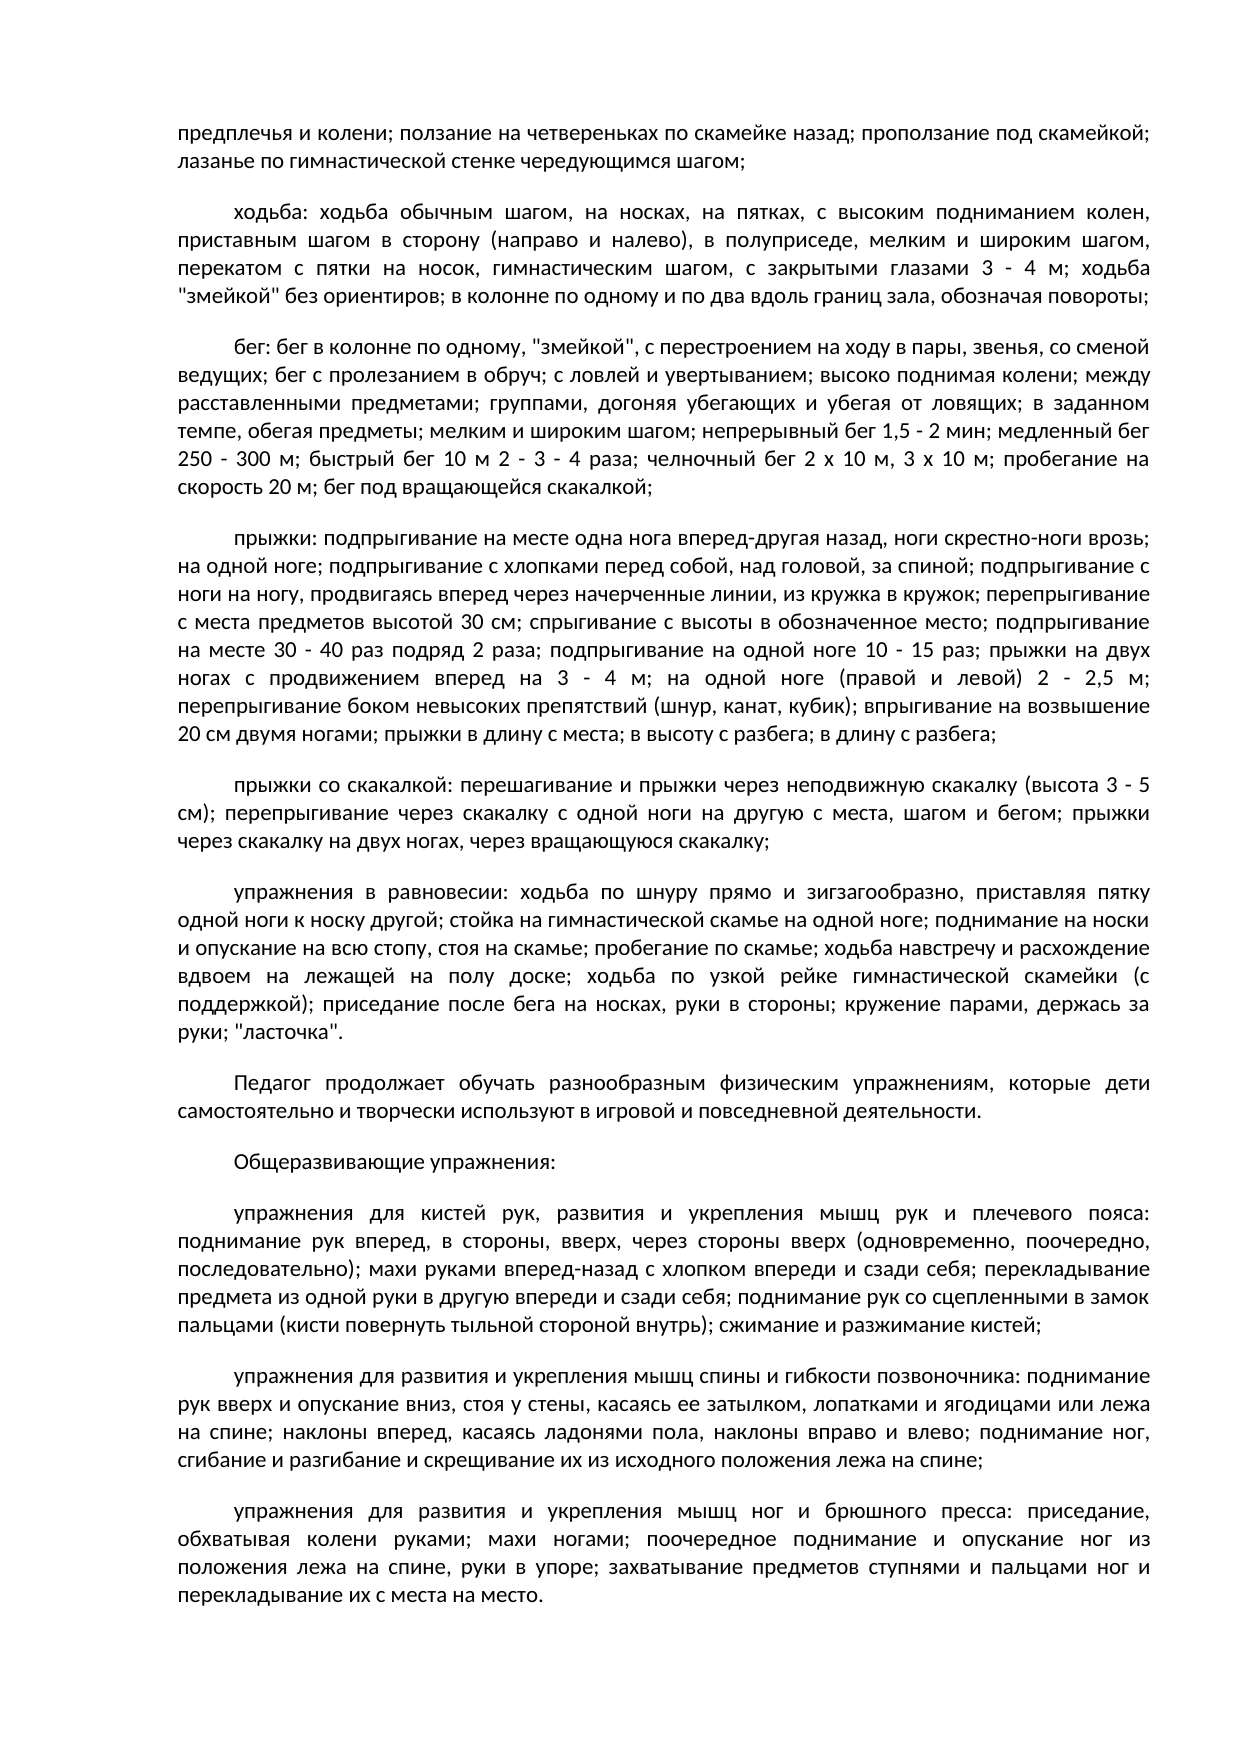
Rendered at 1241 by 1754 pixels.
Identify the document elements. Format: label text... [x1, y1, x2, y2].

text упражнения в равновесии: ходьба по шнуру прямо и зигзагообразно, приставляя пятку одной ноги к носку другой; стойка на гимнастической скамье на одной ноге; поднимание на носки и опускание на всю стопу, стоя на скамье; пробегание по скамье; ходьба навстречу и расхождение вдвоем на лежащей на полу доске; ходьба по узкой рейке гимнастической скамейки (с поддержкой); приседание после бега на носках, руки в стороны; кружение парами, держась за руки; "ласточка". [177, 877, 1152, 1045]
text Педагог продолжает обучать разнообразным физическим упражнениям, которые дети самостоятельно и творчески используют в игровой и повседневной деятельности. [177, 1068, 1152, 1124]
text упражнения для развития и укрепления мышц ног и брюшного пресса: приседание, обхватывая колени руками; махи ногами; поочередное поднимание и опускание ног из положения лежа на спине, руки в упоре; захватывание предметов ступнями и пальцами ног и перекладывание их с места на место. [177, 1496, 1152, 1608]
text упражнения для кистей рук, развития и укрепления мышц рук и плечевого пояса: поднимание рук вперед, в стороны, вверх, через стороны вверх (одновременно, поочередно, последовательно); махи руками вперед-назад с хлопком впереди и сзади себя; перекладывание предмета из одной руки в другую впереди и сзади себя; поднимание рук со сцепленными в замок пальцами (кисти повернуть тыльной стороной внутрь); сжимание и разжимание кистей; [177, 1198, 1152, 1338]
text прыжки со скакалкой: перешагивание и прыжки через неподвижную скакалку (высота 3 - 5 см); перепрыгивание через скакалку с одной ноги на другую с места, шагом и бегом; прыжки через скакалку на двух ногах, через вращающуюся скакалку; [177, 770, 1152, 854]
text упражнения для развития и укрепления мышц спины и гибкости позвоночника: поднимание рук вверх и опускание вниз, стоя у стены, касаясь ее затылком, лопатками и ягодицами или лежа на спине; наклоны вперед, касаясь ладонями пола, наклоны вправо и влево; поднимание ног, сгибание и разгибание и скрещивание их из исходного положения лежа на спине; [177, 1361, 1152, 1473]
text бег: бег в колонне по одному, "змейкой", с перестроением на ходу в пары, звенья, со сменой ведущих; бег с пролезанием в обруч; с ловлей и увертыванием; высоко поднимая колени; между расставленными предметами; группами, догоняя убегающих и убегая от ловящих; в заданном темпе, обегая предметы; мелким и широким шагом; непрерывный бег 1,5 - 2 мин; медленный бег 250 - 300 м; быстрый бег 10 м 2 - 3 - 4 раза; челночный бег 2 x 10 м, 3 x 10 м; пробегание на скорость 20 м; бег под вращающейся скакалкой; [177, 332, 1152, 500]
text прыжки: подпрыгивание на месте одна нога вперед-другая назад, ноги скрестно-ноги врозь; на одной ноге; подпрыгивание с хлопками перед собой, над головой, за спиной; подпрыгивание с ноги на ногу, продвигаясь вперед через начерченные линии, из кружка в кружок; перепрыгивание с места предметов высотой 30 см; спрыгивание с высоты в обозначенное место; подпрыгивание на месте 30 - 40 раз подряд 2 раза; подпрыгивание на одной ноге 10 - 15 раз; прыжки на двух ногах с продвижением вперед на 3 - 4 м; на одной ноге (правой и левой) 2 - 2,5 м; перепрыгивание боком невысоких препятствий (шнур, канат, кубик); впрыгивание на возвышение 20 см двумя ногами; прыжки в длину с места; в высоту с разбега; в длину с разбега; [177, 523, 1152, 747]
text Общеразвивающие упражнения: [177, 1147, 1152, 1175]
text ходьба: ходьба обычным шагом, на носках, на пятках, с высоким подниманием колен, приставным шагом в сторону (направо и налево), в полуприседе, мелким и широким шагом, перекатом с пятки на носок, гимнастическим шагом, с закрытыми глазами 3 - 4 м; ходьба "змейкой" без ориентиров; в колонне по одному и по два вдоль границ зала, обозначая повороты; [177, 197, 1152, 309]
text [177, 118, 1152, 174]
